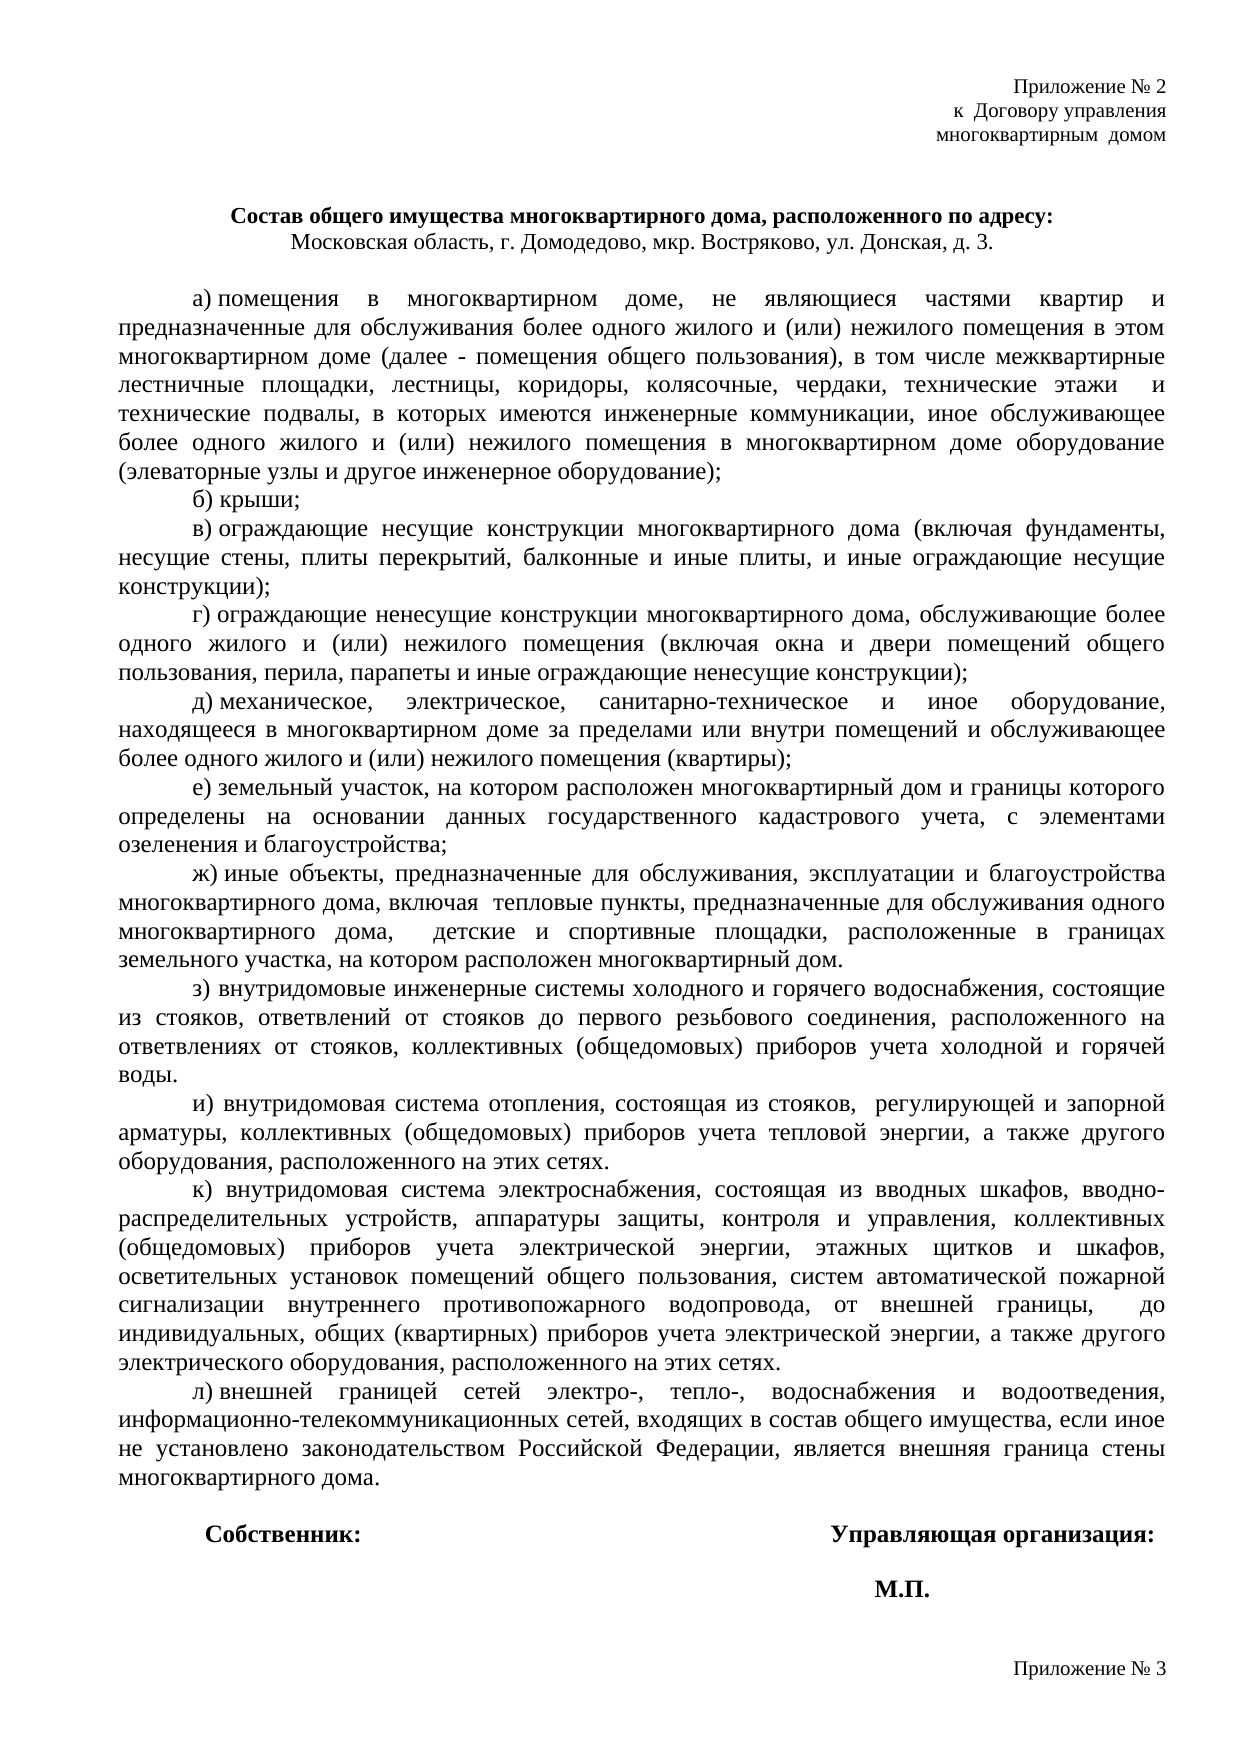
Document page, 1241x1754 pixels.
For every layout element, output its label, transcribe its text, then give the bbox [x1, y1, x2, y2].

text ж) иные объекты, предназначенные для обслуживания, эксплуатации и благоустройства многоквартирного дома, включая тепловые пункты, предназначенные для обслуживания одного многоквартирного дома, детские и спортивные площадки, расположенные в границах земельного участка, на котором расположен многоквартирный дом. [118, 858, 1166, 973]
text Собственник: Управляющая организация: [118, 1519, 1166, 1548]
text з) внутридомовые инженерные системы холодного и горячего водоснабжения, состоящие из стояков, ответвлений от стояков до первого резьбового соединения, расположенного на ответвлениях от стояков, коллективных (общедомовых) приборов учета холодной и горячей воды. [118, 973, 1166, 1088]
text в) ограждающие несущие конструкции многоквартирного дома (включая фундаменты, несущие стены, плиты перекрытий, балконные и иные плиты, и иные ограждающие несущие конструкции); [118, 513, 1166, 599]
text к) внутридомовая система электроснабжения, состоящая из вводных шкафов, вводно-распределительных устройств, аппаратуры защиты, контроля и управления, коллективных (общедомовых) приборов учета электрической энергии, этажных щитков и шкафов, осветительных установок помещений общего пользования, систем автоматической пожарной сигнализации внутреннего противопожарного водопровода, от внешней границы, до индивидуальных, общих (квартирных) приборов учета электрической энергии, а также другого электрического оборудования, расположенного на этих сетях. [118, 1174, 1166, 1376]
text а) помещения в многоквартирном доме, не являющиеся частями квартир и предназначенные для обслуживания более одного жилого и (или) нежилого помещения в этом многоквартирном доме (далее - помещения общего пользования), в том числе межквартирные лестничные площадки, лестницы, коридоры, колясочные, чердаки, технические этажи и технические подвалы, в которых имеются инженерные коммуникации, иное обслуживающее более одного жилого и (или) нежилого помещения в многоквартирном доме оборудование (элеваторные узлы и другое инженерное оборудование); [118, 283, 1166, 484]
text к Договору управления [118, 98, 1166, 122]
text л) внешней границей сетей электро-, тепло-, водоснабжения и водоотведения, информационно-телекоммуникационных сетей, входящих в состав общего имущества, если иное не установлено законодательством Российской Федерации, является внешняя граница стены многоквартирного дома. [118, 1376, 1166, 1491]
text е) земельный участок, на котором расположен многоквартирный дом и границы которого определены на основании данных государственного кадастрового учета, с элементами озеленения и благоустройства; [118, 772, 1166, 858]
text Состав общего имущества многоквартирного дома, расположенного по адресу: [118, 202, 1166, 228]
text М.П. [118, 1574, 1166, 1602]
text б) крыши; [118, 484, 1166, 513]
text д) механическое, электрическое, санитарно-техническое и иное оборудование, находящееся в многоквартирном доме за пределами или внутри помещений и обслуживающее более одного жилого и (или) нежилого помещения (квартиры); [118, 686, 1166, 772]
text Приложение № 3 [118, 1656, 1166, 1680]
text Московская область, г. Домодедово, мкр. Востряково, ул. Донская, д. 3. [118, 228, 1166, 254]
text г) ограждающие ненесущие конструкции многоквартирного дома, обслуживающие более одного жилого и (или) нежилого помещения (включая окна и двери помещений общего пользования, перила, парапеты и иные ограждающие ненесущие конструкции); [118, 599, 1166, 686]
text многоквартирным домом [118, 122, 1166, 146]
text и) внутридомовая система отопления, состоящая из стояков, регулирующей и запорной арматуры, коллективных (общедомовых) приборов учета тепловой энергии, а также другого оборудования, расположенного на этих сетях. [118, 1088, 1166, 1174]
text Приложение № 2 [118, 74, 1166, 98]
